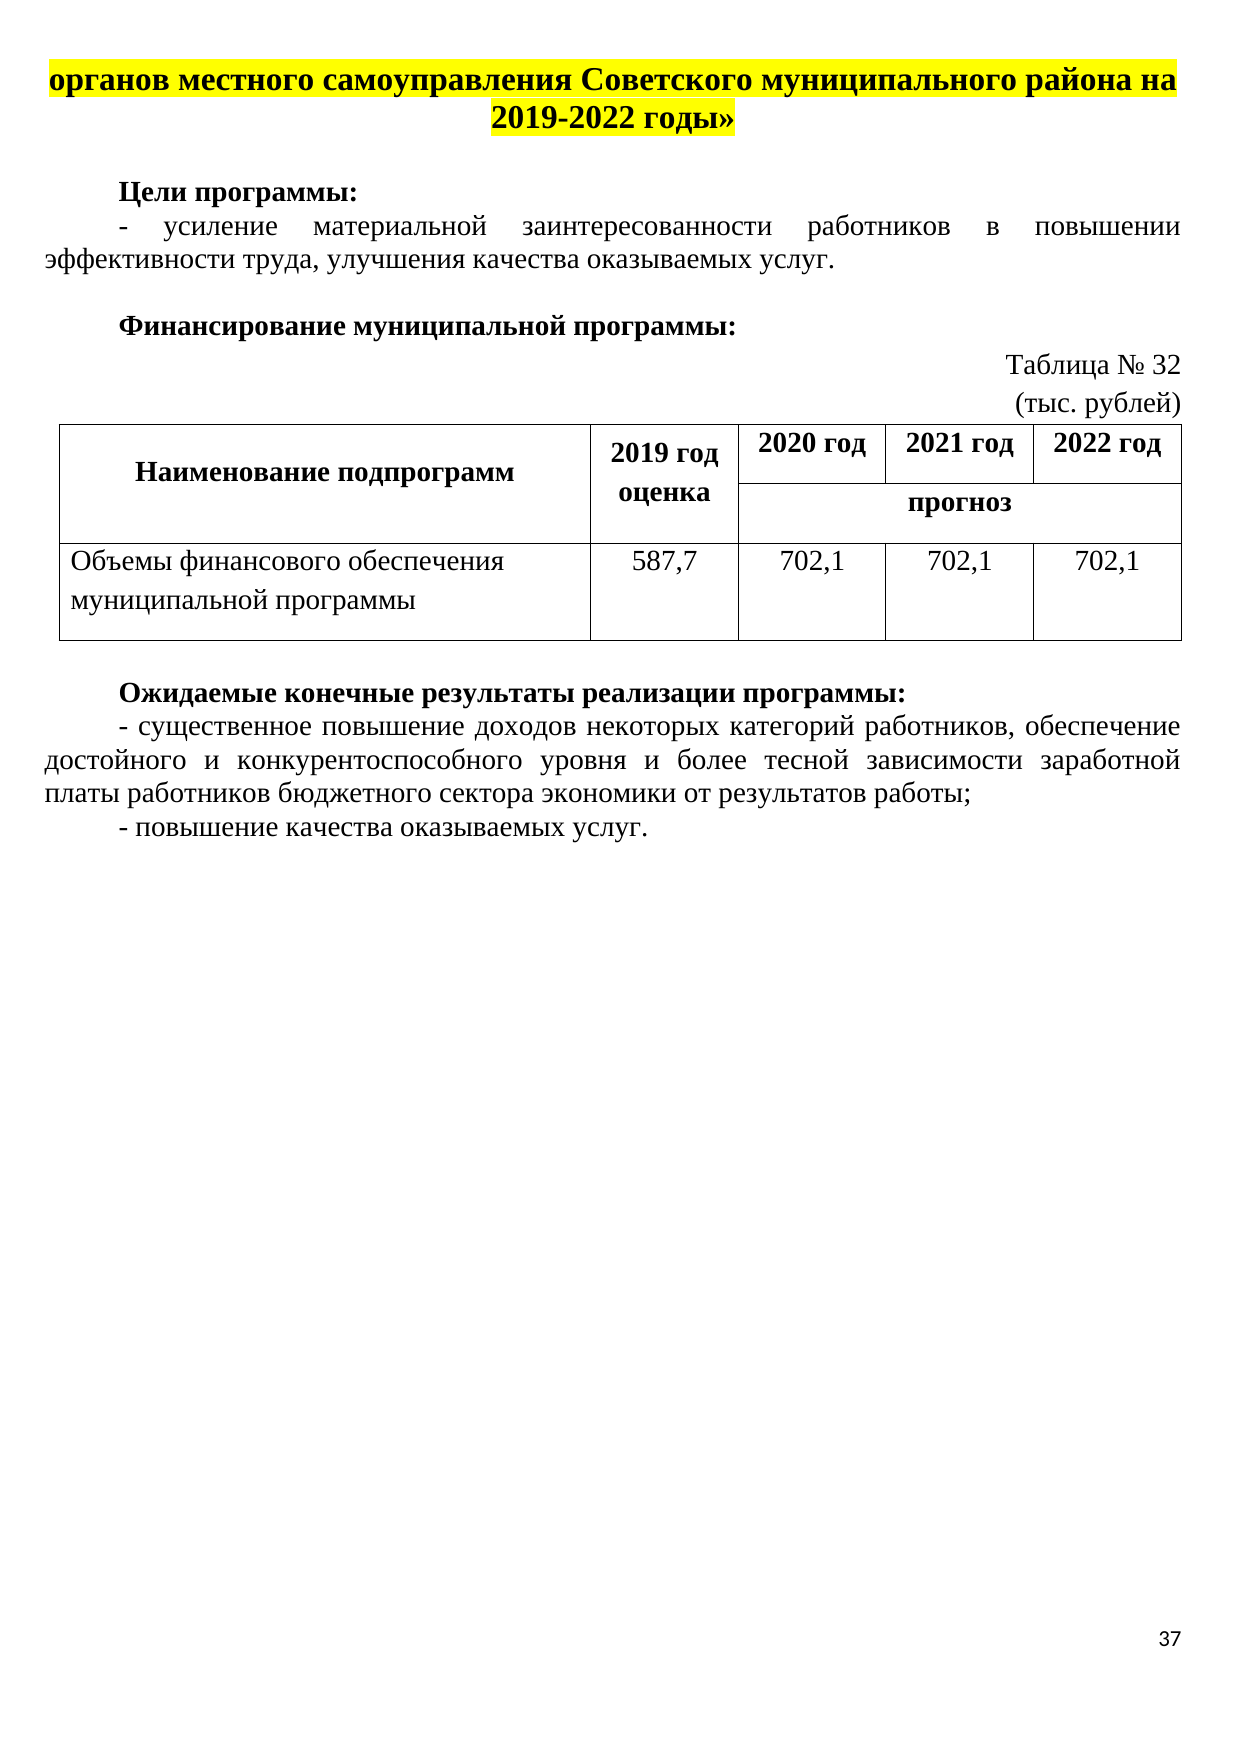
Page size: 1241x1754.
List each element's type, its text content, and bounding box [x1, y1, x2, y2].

text Ожидаемые конечные результаты реализации программы: [44, 675, 1181, 708]
table_header Наименование подпрограмм [60, 425, 590, 542]
table_header 2021 год [886, 425, 1033, 483]
table_cell 587,7 [591, 544, 738, 640]
table_header 2019 год оценка [591, 425, 738, 542]
text - усиление материальной заинтересованности работников в повышении эффективности труда, улучшения качества оказываемых услуг. [44, 208, 1181, 275]
table_cell Объемы финансового обеспечения муниципальной программы [60, 544, 590, 640]
text - повышение качества оказываемых услуг. [44, 809, 1181, 842]
text - существенное повышение доходов некоторых категорий работников, обеспечение достойного и конкурентоспособного уровня и более тесной зависимости заработной платы работников бюджетного сектора экономики от результатов работы; [44, 708, 1181, 809]
table_cell 702,1 [886, 544, 1033, 640]
table_header 2022 год [1034, 425, 1181, 483]
table_cell 702,1 [739, 544, 885, 640]
table_header 2020 год [739, 425, 885, 483]
text Цели программы: [44, 174, 1181, 208]
table_cell прогноз [739, 484, 1181, 542]
table_cell 702,1 [1034, 544, 1181, 640]
text Финансирование муниципальной программы: [44, 308, 1181, 342]
text (тыс. рублей) [44, 385, 1181, 419]
text Таблица № 32 [44, 347, 1181, 380]
